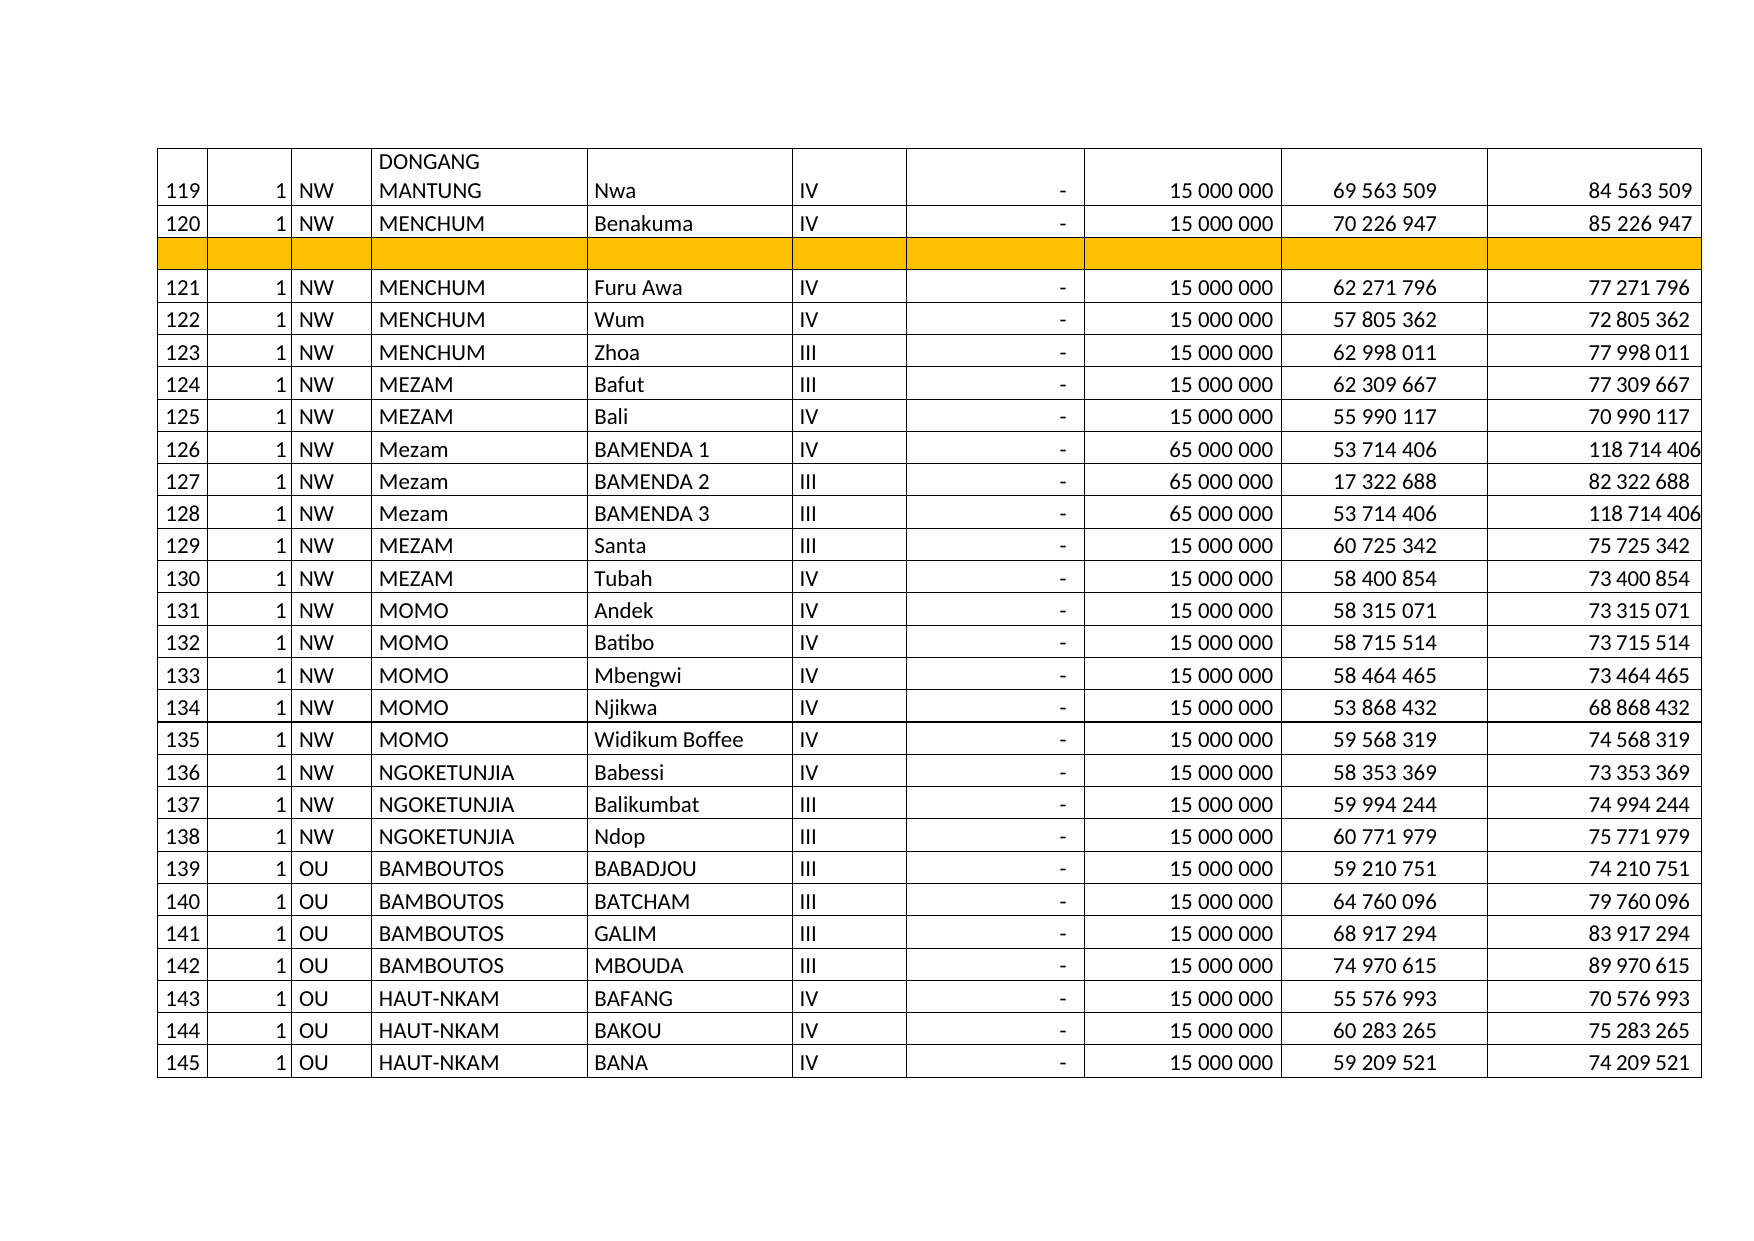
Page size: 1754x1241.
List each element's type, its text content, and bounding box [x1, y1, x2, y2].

table_cell - [1023, 270, 1084, 302]
table_cell IV [793, 723, 906, 754]
table_cell NGOKETUNJIA [372, 819, 587, 851]
table_cell 15 000 000 [1085, 593, 1281, 624]
table_cell Balikumbat [588, 787, 792, 818]
table_cell 136 [158, 755, 207, 786]
table_cell 1 [208, 819, 291, 851]
table_cell Tubah [588, 561, 792, 592]
table_cell 142 [158, 949, 207, 980]
table_cell 1 [208, 1045, 291, 1077]
table_cell III [793, 529, 906, 560]
table_cell [907, 1013, 1023, 1044]
table_cell 74 209 521 [1488, 1045, 1701, 1077]
table_cell IV [793, 561, 906, 592]
table_cell 89 970 615 [1488, 949, 1701, 980]
table_cell [907, 658, 1023, 689]
table_cell 77 998 011 [1488, 335, 1701, 366]
table_cell MOMO [372, 658, 587, 689]
table_cell 145 [158, 1045, 207, 1077]
table_cell BATCHAM [588, 884, 792, 915]
table_cell 1 [208, 884, 291, 915]
table_cell Mezam [372, 464, 587, 495]
table_cell III [793, 819, 906, 851]
table_cell BAMENDA 3 [588, 496, 792, 528]
table_cell 1 [208, 787, 291, 818]
table_cell [907, 755, 1023, 786]
table_cell 123 [158, 335, 207, 366]
table_cell 125 [158, 400, 207, 431]
table_cell IV [793, 270, 906, 302]
table_cell Allocation (a+b+c) [1488, 238, 1701, 269]
table_cell 73 464 465 [1488, 658, 1701, 689]
table_cell [907, 335, 1023, 366]
table_cell IV [793, 593, 906, 624]
table_cell 15 000 000 [1085, 1045, 1281, 1077]
table_cell III [793, 464, 906, 495]
table_cell [907, 626, 1023, 657]
table_cell 15 000 000 [1085, 335, 1281, 366]
table_cell - [1023, 852, 1084, 883]
table_cell Bafut [588, 367, 792, 398]
table_cell 57 805 362 [1282, 303, 1487, 334]
table_cell Guichet équité (c) [1282, 238, 1487, 269]
table_cell 124 [158, 367, 207, 398]
table_cell [907, 1045, 1023, 1077]
table_cell IV [793, 690, 906, 721]
table_cell Widikum Boffee [588, 723, 792, 754]
table_cell 1 [208, 916, 291, 947]
table_cell III [793, 949, 906, 980]
table_cell 143 [158, 981, 207, 1012]
table_cell III [793, 916, 906, 947]
table_cell Furu Awa [588, 270, 792, 302]
table_cell BAMBOUTOS [372, 949, 587, 980]
table_cell 59 209 521 [1282, 1045, 1487, 1077]
table_cell 15 000 000 [1085, 561, 1281, 592]
table_cell 138 [158, 819, 207, 851]
table_cell MOMO [372, 626, 587, 657]
table_cell MENCHUM [372, 335, 587, 366]
table_cell 130 [158, 561, 207, 592]
table_cell [907, 432, 1023, 463]
table_cell 1 [208, 690, 291, 721]
table_cell IV [793, 1013, 906, 1044]
table_cell NW [292, 529, 371, 560]
table_cell - [1023, 149, 1084, 205]
table_cell MENCHUM [372, 303, 587, 334]
table_cell MEZAM [372, 529, 587, 560]
table_cell [907, 852, 1023, 883]
table_cell - [1023, 723, 1084, 754]
table_cell 131 [158, 593, 207, 624]
table_cell NW [292, 432, 371, 463]
table_cell 73 353 369 [1488, 755, 1701, 786]
table_cell 62 309 667 [1282, 367, 1487, 398]
table_cell 15 000 000 [1085, 852, 1281, 883]
table_cell 1 [208, 593, 291, 624]
table_cell PDPP (a) [907, 238, 1023, 269]
table_cell 1 [208, 367, 291, 398]
table_cell 73 400 854 [1488, 561, 1701, 592]
table_cell 1 [208, 852, 291, 883]
table_cell 1 [208, 464, 291, 495]
table_cell GALIM [588, 916, 792, 947]
table_cell - [1023, 819, 1084, 851]
table_cell 72 805 362 [1488, 303, 1701, 334]
table_cell MENCHUM [372, 270, 587, 302]
table_cell OU [292, 949, 371, 980]
table_cell 64 760 096 [1282, 884, 1487, 915]
table_cell 15 000 000 [1085, 303, 1281, 334]
table_cell - [1023, 658, 1084, 689]
table_cell [907, 206, 1023, 237]
table_cell 141 [158, 916, 207, 947]
table_cell HAUT-NKAM [372, 981, 587, 1012]
table_cell 121 [158, 270, 207, 302]
table_cell 15 000 000 [1085, 400, 1281, 431]
table_cell - [1023, 400, 1084, 431]
table_cell - [1023, 335, 1084, 366]
table_cell 1 [208, 1013, 291, 1044]
table_cell Zhoa [588, 335, 792, 366]
table_cell - [1023, 432, 1084, 463]
table_cell IV [793, 432, 906, 463]
table_cell 1 [208, 529, 291, 560]
table_cell IV [793, 981, 906, 1012]
table_cell 1 [208, 981, 291, 1012]
table_cell - [1023, 884, 1084, 915]
table_cell 15 000 000 [1085, 949, 1281, 980]
table_cell III [793, 367, 906, 398]
table_cell NW [292, 400, 371, 431]
table_cell HAUT-NKAM [372, 1013, 587, 1044]
table_cell IV [793, 755, 906, 786]
table_cell 15 000 000 [1085, 529, 1281, 560]
table_cell 82 322 688 [1488, 464, 1701, 495]
table_cell NW [292, 755, 371, 786]
table_cell - [1023, 916, 1084, 947]
table_cell 1 [208, 755, 291, 786]
table_cell 132 [158, 626, 207, 657]
table_cell PCD et AC (b) [1085, 238, 1281, 269]
table_cell BAMENDA 1 [588, 432, 792, 463]
table_cell 58 400 854 [1282, 561, 1487, 592]
table_cell BAMBOUTOS [372, 852, 587, 883]
table_cell 1 [208, 270, 291, 302]
table_cell MENCHUM [372, 206, 587, 237]
table_cell 1 [208, 496, 291, 528]
table_cell - [1023, 690, 1084, 721]
table_cell MEZAM [372, 367, 587, 398]
table_cell NW [292, 658, 371, 689]
table_cell [907, 561, 1023, 592]
table_cell - [1023, 626, 1084, 657]
table_cell 128 [158, 496, 207, 528]
table_cell N° [158, 238, 207, 269]
table_cell 75 283 265 [1488, 1013, 1701, 1044]
table_cell IV [793, 1045, 906, 1077]
table_cell 1 [208, 949, 291, 980]
table_cell 15 000 000 [1085, 723, 1281, 754]
table_cell NW [292, 367, 371, 398]
table_cell 68 917 294 [1282, 916, 1487, 947]
table_cell [907, 367, 1023, 398]
table_cell Mezam [372, 496, 587, 528]
table_cell 74 210 751 [1488, 852, 1701, 883]
table_cell 15 000 000 [1085, 819, 1281, 851]
table_cell - [1023, 949, 1084, 980]
table_cell 1 [208, 723, 291, 754]
table_cell OU [292, 884, 371, 915]
table_cell [907, 270, 1023, 302]
table_cell 15 000 000 [1085, 884, 1281, 915]
table_cell 73 315 071 [1488, 593, 1701, 624]
table_cell - [1023, 755, 1084, 786]
table_cell 68 868 432 [1488, 690, 1701, 721]
table_cell 59 994 244 [1282, 787, 1487, 818]
table_cell 62 271 796 [1282, 270, 1487, 302]
table_cell IV [793, 206, 906, 237]
table_cell [907, 690, 1023, 721]
table_cell OU [292, 852, 371, 883]
table_cell III [793, 335, 906, 366]
table_cell OU [292, 1045, 371, 1077]
table_cell NW [292, 335, 371, 366]
table_cell - [1023, 464, 1084, 495]
table_cell Wum [588, 303, 792, 334]
table_cell 74 994 244 [1488, 787, 1701, 818]
table_cell - [1023, 303, 1084, 334]
table_cell Njikwa [588, 690, 792, 721]
table_cell 15 000 000 [1085, 1013, 1281, 1044]
table_cell OU [292, 916, 371, 947]
table_cell MEZAM [372, 561, 587, 592]
table_cell [907, 723, 1023, 754]
table_cell - [1023, 981, 1084, 1012]
table_cell 119 [158, 149, 207, 205]
table_cell [907, 981, 1023, 1012]
table_cell 62 998 011 [1282, 335, 1487, 366]
table_cell III [793, 496, 906, 528]
table_cell 65 000 000 [1085, 496, 1281, 528]
table_cell NW [292, 464, 371, 495]
table_cell Benakuma [588, 206, 792, 237]
table_cell 1 [208, 400, 291, 431]
table_cell 1 [208, 206, 291, 237]
table_cell 75 771 979 [1488, 819, 1701, 851]
table_cell [907, 464, 1023, 495]
table_cell 15 000 000 [1085, 626, 1281, 657]
table_cell 53 714 406 [1282, 496, 1487, 528]
table_cell 15 000 000 [1085, 206, 1281, 237]
table_cell 59 568 319 [1282, 723, 1487, 754]
table_cell NW [292, 149, 371, 205]
table_cell [907, 149, 1023, 205]
table_cell 1 [208, 626, 291, 657]
table_cell 70 226 947 [1282, 206, 1487, 237]
table_cell - [1023, 787, 1084, 818]
table_cell 1 [208, 149, 291, 205]
table_cell Catégorie [793, 238, 906, 269]
table_cell IV [793, 400, 906, 431]
table_cell 1 [208, 658, 291, 689]
table_cell 15 000 000 [1085, 787, 1281, 818]
table_cell IV [793, 303, 906, 334]
table_cell BAMBOUTOS [372, 916, 587, 947]
table_cell 1 [208, 561, 291, 592]
table_cell [907, 884, 1023, 915]
table_cell 83 917 294 [1488, 916, 1701, 947]
table_cell MBOUDA [588, 949, 792, 980]
table_cell Ndop [588, 819, 792, 851]
table_cell Région [292, 238, 371, 269]
table_cell DONGANG MANTUNG [372, 149, 587, 205]
table_cell 74 568 319 [1488, 723, 1701, 754]
table_cell [907, 819, 1023, 851]
table_cell 134 [158, 690, 207, 721]
table_cell 75 725 342 [1488, 529, 1701, 560]
table_cell Andek [588, 593, 792, 624]
table_cell 126 [158, 432, 207, 463]
table_cell NW [292, 723, 371, 754]
table_cell - [1023, 496, 1084, 528]
table_cell 58 715 514 [1282, 626, 1487, 657]
table_cell 53 714 406 [1282, 432, 1487, 463]
table_cell 15 000 000 [1085, 981, 1281, 1012]
table_cell 17 322 688 [1282, 464, 1487, 495]
table_cell NW [292, 819, 371, 851]
table_cell 1 [208, 335, 291, 366]
table_cell NW [292, 496, 371, 528]
table_cell - [1023, 206, 1084, 237]
table_cell HAUT-NKAM [372, 1045, 587, 1077]
table_cell 53 868 432 [1282, 690, 1487, 721]
table_cell Département [372, 238, 587, 269]
table_cell [907, 787, 1023, 818]
table_cell NGOKETUNJIA [372, 787, 587, 818]
table_cell 133 [158, 658, 207, 689]
table_cell III [793, 852, 906, 883]
table_cell 15 000 000 [1085, 149, 1281, 205]
table_cell [1023, 238, 1084, 269]
table_cell BAMENDA 2 [588, 464, 792, 495]
table_cell 79 760 096 [1488, 884, 1701, 915]
table_cell 74 970 615 [1282, 949, 1487, 980]
table_cell Commune [588, 238, 792, 269]
table_cell 58 353 369 [1282, 755, 1487, 786]
table_cell 60 283 265 [1282, 1013, 1487, 1044]
table_cell [907, 916, 1023, 947]
table_cell [907, 593, 1023, 624]
table_cell 77 271 796 [1488, 270, 1701, 302]
table_cell BAFANG [588, 981, 792, 1012]
table_cell Nwa [588, 149, 792, 205]
table_cell Santa [588, 529, 792, 560]
table_cell BANA [588, 1045, 792, 1077]
table_cell - [1023, 561, 1084, 592]
table_cell - [1023, 529, 1084, 560]
table_cell NW [292, 303, 371, 334]
table_cell Batibo [588, 626, 792, 657]
table_cell MOMO [372, 690, 587, 721]
table_cell 65 000 000 [1085, 464, 1281, 495]
table_cell IV [793, 626, 906, 657]
table_cell 137 [158, 787, 207, 818]
table_cell 70 990 117 [1488, 400, 1701, 431]
table_cell 140 [158, 884, 207, 915]
table_cell 55 576 993 [1282, 981, 1487, 1012]
table_cell NW [292, 561, 371, 592]
table_cell 135 [158, 723, 207, 754]
table_cell - [1023, 1013, 1084, 1044]
table_cell BABADJOU [588, 852, 792, 883]
table_cell Mezam [372, 432, 587, 463]
table_cell 15 000 000 [1085, 367, 1281, 398]
table_cell Groupe [208, 238, 291, 269]
table_cell OU [292, 1013, 371, 1044]
table_cell MEZAM [372, 400, 587, 431]
table_cell 127 [158, 464, 207, 495]
table_cell 15 000 000 [1085, 690, 1281, 721]
table_cell 58 464 465 [1282, 658, 1487, 689]
table_cell BAKOU [588, 1013, 792, 1044]
table_cell 55 990 117 [1282, 400, 1487, 431]
table_cell 84 563 509 [1488, 149, 1701, 205]
table_cell - [1023, 593, 1084, 624]
table_cell 60 725 342 [1282, 529, 1487, 560]
table_cell 118 714 406 [1488, 432, 1701, 463]
table_cell [907, 529, 1023, 560]
table_cell Mbengwi [588, 658, 792, 689]
table_cell - [1023, 367, 1084, 398]
table_cell [907, 949, 1023, 980]
table_cell NW [292, 690, 371, 721]
table_cell Bali [588, 400, 792, 431]
table_cell [907, 303, 1023, 334]
table_cell 15 000 000 [1085, 658, 1281, 689]
table_cell NW [292, 593, 371, 624]
table_cell MOMO [372, 723, 587, 754]
table_cell 85 226 947 [1488, 206, 1701, 237]
table_cell - [1023, 1045, 1084, 1077]
table_cell NW [292, 626, 371, 657]
table_cell [907, 400, 1023, 431]
table_cell 65 000 000 [1085, 432, 1281, 463]
table_cell Babessi [588, 755, 792, 786]
table_cell 1 [208, 303, 291, 334]
table_cell III [793, 787, 906, 818]
table_cell 15 000 000 [1085, 916, 1281, 947]
table_cell NW [292, 270, 371, 302]
table_cell 15 000 000 [1085, 270, 1281, 302]
table_cell OU [292, 981, 371, 1012]
table_cell NGOKETUNJIA [372, 755, 587, 786]
table_cell 1 [208, 432, 291, 463]
table_cell 73 715 514 [1488, 626, 1701, 657]
table_cell 122 [158, 303, 207, 334]
table_cell NW [292, 787, 371, 818]
table_cell 144 [158, 1013, 207, 1044]
table_cell 70 576 993 [1488, 981, 1701, 1012]
table_cell 129 [158, 529, 207, 560]
table_cell IV [793, 658, 906, 689]
table_cell 58 315 071 [1282, 593, 1487, 624]
table_cell 69 563 509 [1282, 149, 1487, 205]
table_cell 120 [158, 206, 207, 237]
table_cell 15 000 000 [1085, 755, 1281, 786]
table_cell 118 714 406 [1488, 496, 1701, 528]
table_cell 59 210 751 [1282, 852, 1487, 883]
table_cell III [793, 884, 906, 915]
table_cell IV [793, 149, 906, 205]
table_cell NW [292, 206, 371, 237]
table_cell MOMO [372, 593, 587, 624]
table_cell BAMBOUTOS [372, 884, 587, 915]
table_cell 139 [158, 852, 207, 883]
table_cell [907, 496, 1023, 528]
table_cell 77 309 667 [1488, 367, 1701, 398]
table_cell 60 771 979 [1282, 819, 1487, 851]
